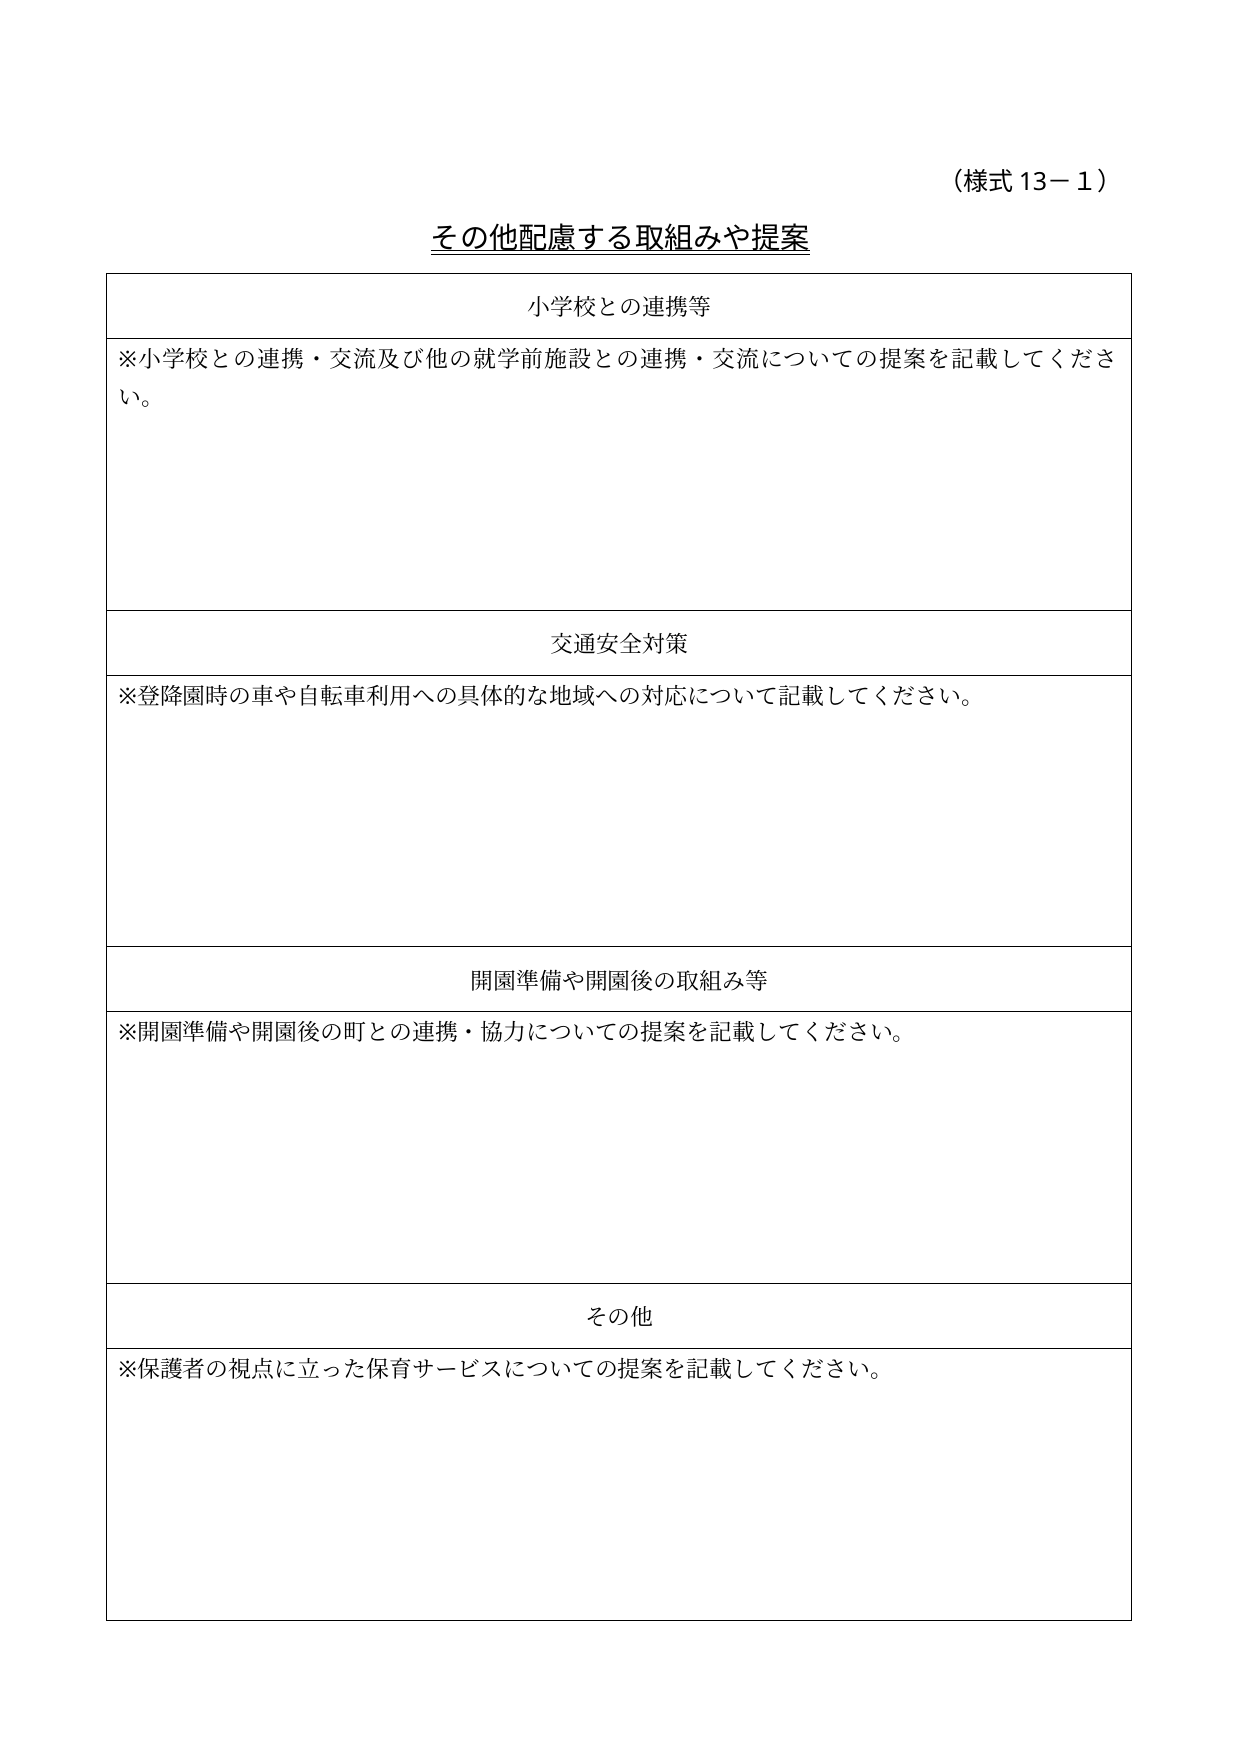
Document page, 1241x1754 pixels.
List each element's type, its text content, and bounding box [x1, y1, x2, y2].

text その他配慮する取組みや提案 [118, 198, 1122, 273]
table_cell 交通安全対策 [107, 611, 1131, 674]
table_cell ※保護者の視点に立った保育サービスについての提案を記載してください。 [107, 1349, 1131, 1619]
text （様式13－１） [118, 160, 1122, 198]
table_cell ※登降園時の車や自転車利用への具体的な地域への対応について記載してください。 [107, 676, 1131, 946]
table_cell その他 [107, 1284, 1131, 1348]
table_header 小学校との連携等 [107, 274, 1131, 338]
table_cell ※開園準備や開園後の町との連携・協力についての提案を記載してください。 [107, 1012, 1131, 1283]
table_cell 開園準備や開園後の取組み等 [107, 947, 1131, 1011]
table_cell ※小学校との連携・交流及び他の就学前施設との連携・交流についての提案を記載してください。 [107, 339, 1131, 609]
